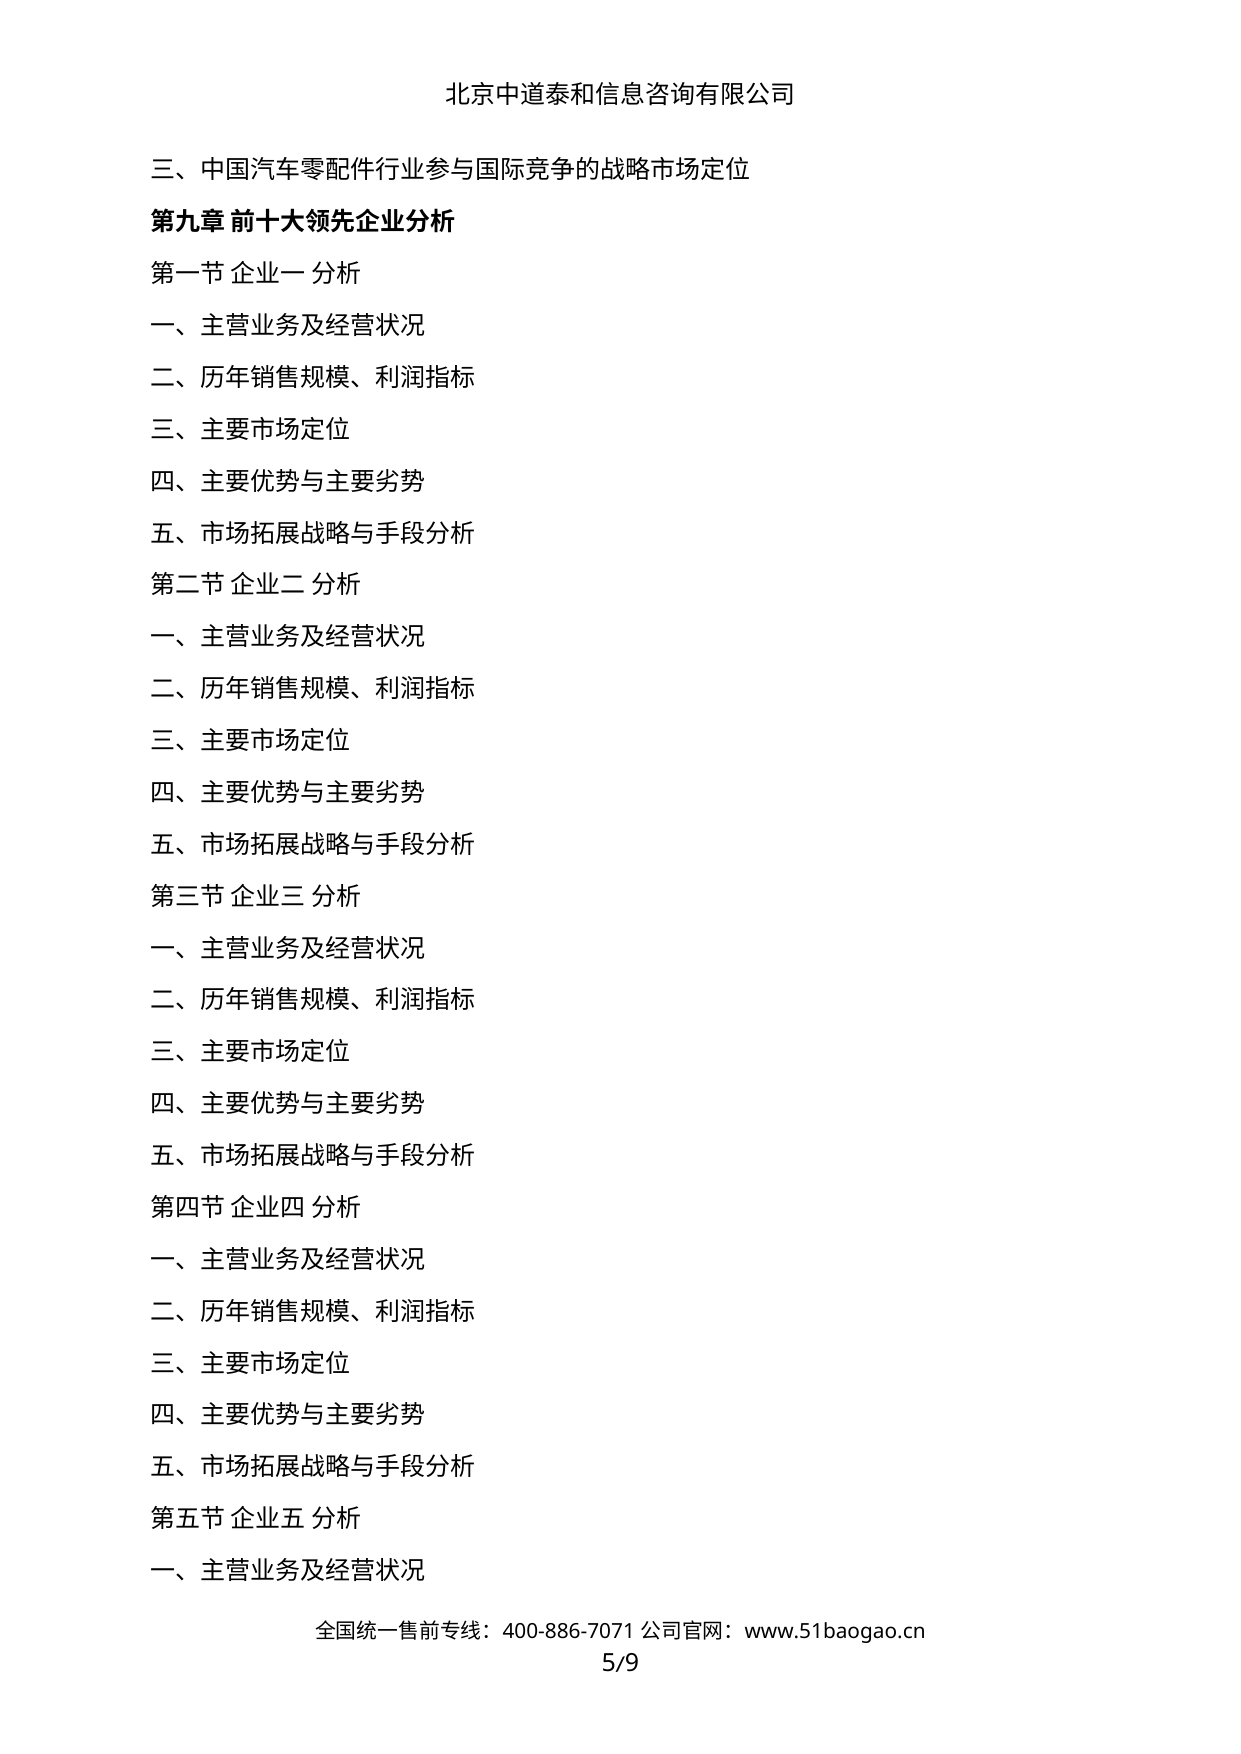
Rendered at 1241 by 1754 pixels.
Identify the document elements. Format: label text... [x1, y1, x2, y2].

text 三、主要市场定位 [150, 1343, 1090, 1379]
text 五、市场拓展战略与手段分析 [150, 1136, 1090, 1172]
text 第三节 企业三 分析 [150, 876, 1090, 912]
text 二、历年销售规模、利润指标 [150, 980, 1090, 1016]
text 五、市场拓展战略与手段分析 [150, 824, 1090, 861]
text 五、市场拓展战略与手段分析 [150, 513, 1090, 549]
text 一、主营业务及经营状况 [150, 1551, 1090, 1587]
text 一、主营业务及经营状况 [150, 928, 1090, 964]
text 四、主要优势与主要劣势 [150, 1395, 1090, 1431]
text 四、主要优势与主要劣势 [150, 461, 1090, 497]
text 一、主营业务及经营状况 [150, 617, 1090, 653]
text 三、主要市场定位 [150, 409, 1090, 446]
text 二、历年销售规模、利润指标 [150, 1291, 1090, 1327]
text 第四节 企业四 分析 [150, 1187, 1090, 1224]
text 一、主营业务及经营状况 [150, 1239, 1090, 1276]
text 三、主要市场定位 [150, 721, 1090, 757]
text 第一节 企业一 分析 [150, 254, 1090, 290]
text 二、历年销售规模、利润指标 [150, 357, 1090, 394]
text 三、中国汽车零配件行业参与国际竞争的战略市场定位 [150, 150, 1090, 186]
text 第九章 前十大领先企业分析 [150, 202, 1090, 238]
text 五、市场拓展战略与手段分析 [150, 1447, 1090, 1483]
text 第二节 企业二 分析 [150, 565, 1090, 601]
text 四、主要优势与主要劣势 [150, 772, 1090, 809]
text 三、主要市场定位 [150, 1032, 1090, 1068]
text 四、主要优势与主要劣势 [150, 1084, 1090, 1120]
text 一、主营业务及经营状况 [150, 306, 1090, 342]
text 二、历年销售规模、利润指标 [150, 669, 1090, 705]
text 第五节 企业五 分析 [150, 1499, 1090, 1535]
